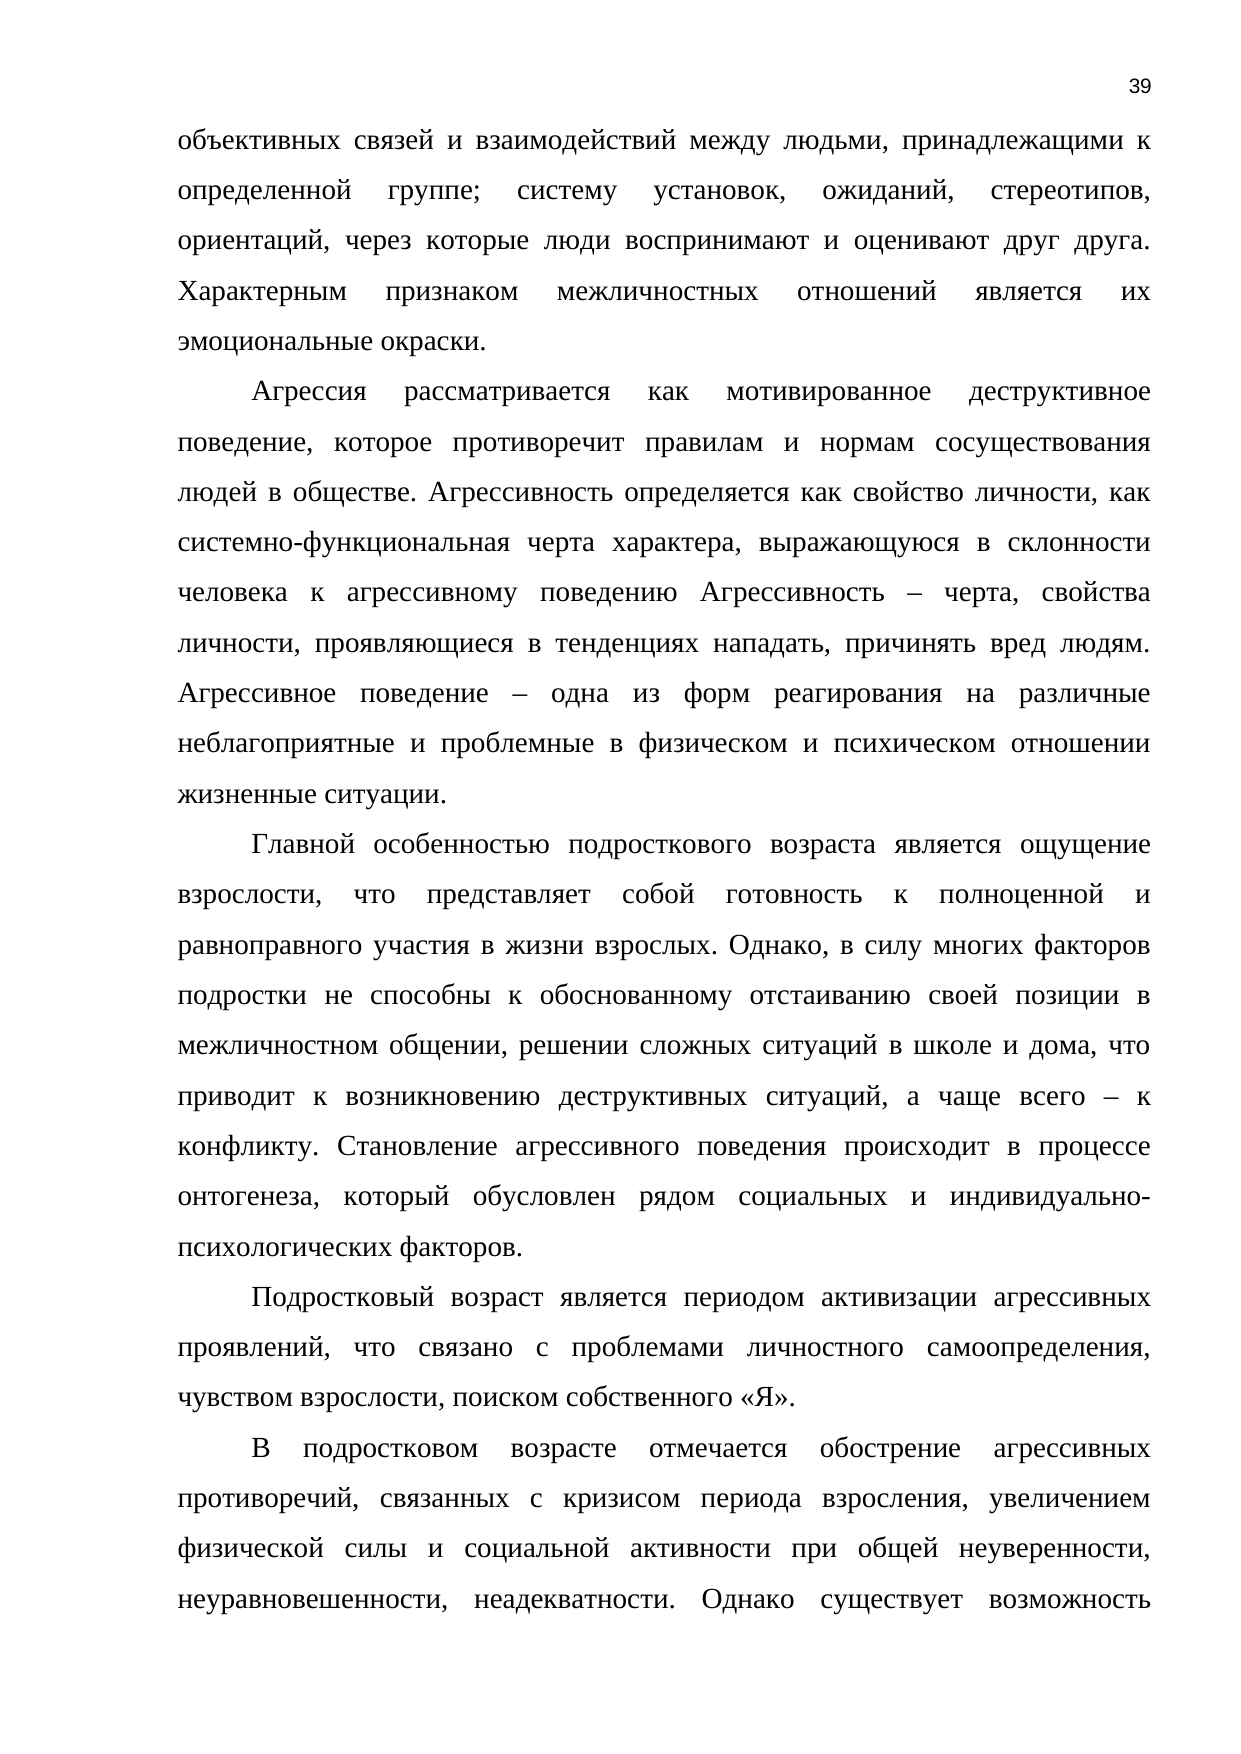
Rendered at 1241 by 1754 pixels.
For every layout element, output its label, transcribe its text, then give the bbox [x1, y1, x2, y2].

text Подростковый возраст является периодом активизации агрессивных проявлений, что связано с проблемами личностного самоопределения, чувством взрослости, поиском собственного «Я». [177, 1279, 1152, 1413]
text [177, 1430, 1152, 1614]
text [177, 122, 1152, 357]
text Главной особенностью подросткового возраста является ощущение взрослости, что представляет собой готовность к полноценной и равноправного участия в жизни взрослых. Однако, в силу многих факторов подростки не способны к обоснованному отстаиванию своей позиции в межличностном общении, решении сложных ситуаций в школе и дома, что приводит к возникновению деструктивных ситуаций, а чаще всего – к конфликту. Становление агрессивного поведения происходит в процессе онтогенеза, который обусловлен рядом социальных и индивидуально-психологических факторов. [177, 826, 1152, 1262]
text Агрессия рассматривается как мотивированное деструктивное поведение, которое противоречит правилам и нормам сосуществования людей в обществе. Агрессивность определяется как свойство личности, как системно-функциональная черта характера, выражающуюся в склонности человека к агрессивному поведению Агрессивность – черта, свойства личности, проявляющиеся в тенденциях нападать, причинять вред людям. Агрессивное поведение – одна из форм реагирования на различные неблагоприятные и проблемные в физическом и психическом отношении жизненные ситуации. [177, 373, 1152, 809]
